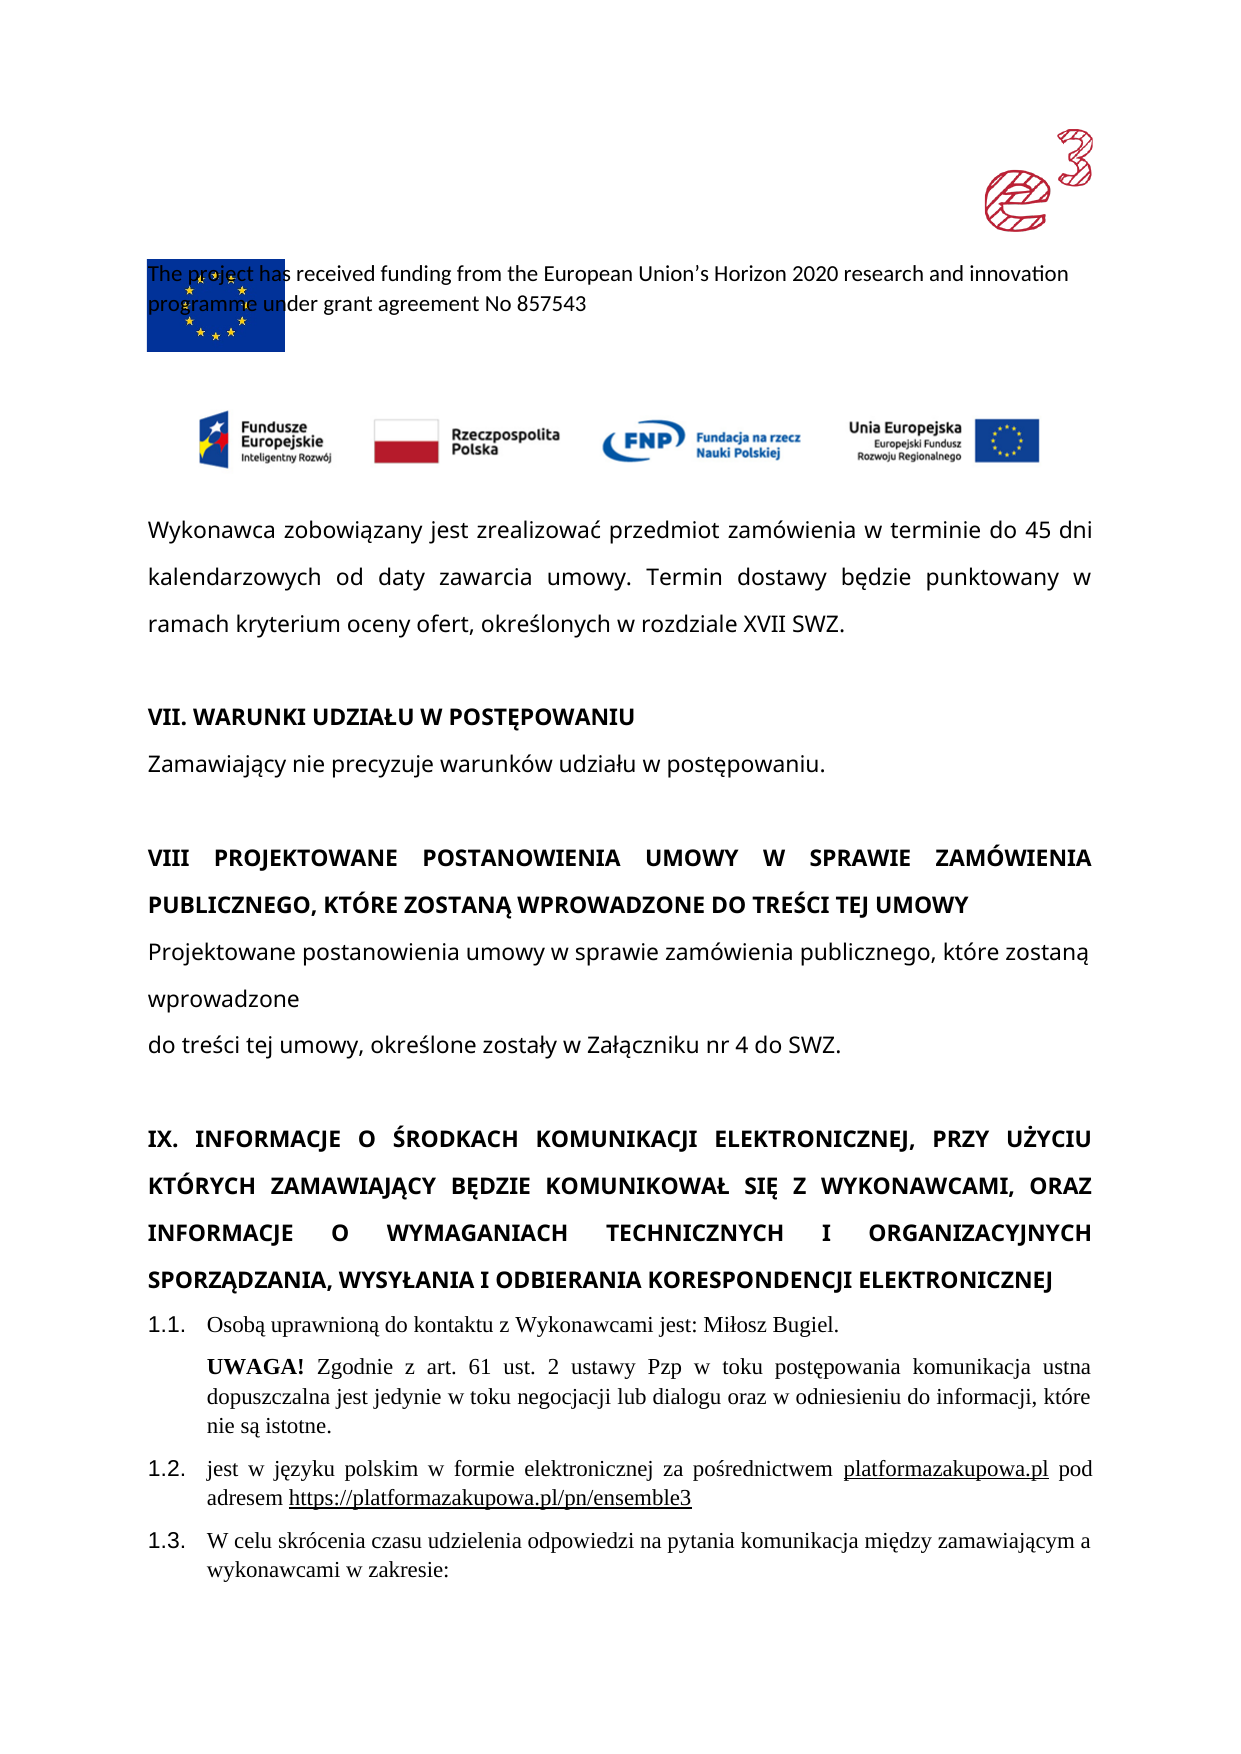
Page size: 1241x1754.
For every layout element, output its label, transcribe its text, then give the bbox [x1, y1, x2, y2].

text UWAGA! Zgodnie z art. 61 ust. 2 ustawy Pzp w toku postępowania komunikacja ustna dopuszczalna jest jedynie w toku negocjacji lub dialogu oraz w odniesieniu do informacji, które nie są istotne. [207, 1353, 1093, 1439]
text Wykonawca zobowiązany jest zrealizować przedmiot zamówienia w terminie do 45 dni kalendarzowych od daty zawarcia umowy. Termin dostawy będzie punktowany w ramach kryterium oceny ofert, określonych w rozdziale XVII SWZ. [148, 514, 1093, 639]
text do treści tej umowy, określone zostały w Załączniku nr 4 do SWZ. [148, 1029, 1093, 1061]
picture [984, 129, 1093, 232]
list jest w języku polskim w formie elektronicznej za pośrednictwem platformazakupowa.pl pod adresem https://platformazakupowa.pl/pn/ensemble3 [148, 1455, 1093, 1511]
picture [146, 259, 285, 352]
text IX. INFORMACJE O ŚRODKACH KOMUNIKACJI ELEKTRONICZNEJ, PRZY UŻYCIU KTÓRYCH ZAMAWIAJĄCY BĘDZIE KOMUNIKOWAŁ SIĘ Z WYKONAWCAMI, ORAZ INFORMACJE O WYMAGANIACH TECHNICZNYCH I ORGANIZACYJNYCH SPORZĄDZANIA, WYSYŁANIA I ODBIERANIA KORESPONDENCJI ELEKTRONICZNEJ [148, 1123, 1093, 1295]
picture [147, 375, 1093, 514]
list W celu skrócenia czasu udzielenia odpowiedzi na pytania komunikacja między zamawiającym a wykonawcami w zakresie: [148, 1527, 1093, 1583]
text VII. WARUNKI UDZIAŁU W POSTĘPOWANIU [148, 701, 1093, 733]
text Zamawiający nie precyzuje warunków udziału w postępowaniu. [148, 748, 1093, 779]
text Projektowane postanowienia umowy w sprawie zamówienia publicznego, które zostaną wprowadzone [148, 936, 1093, 1014]
text VIII PROJEKTOWANE POSTANOWIENIA UMOWY W SPRAWIE ZAMÓWIENIA PUBLICZNEGO, KTÓRE ZOSTANĄ WPROWADZONE DO TREŚCI TEJ UMOWY [148, 842, 1093, 920]
list Osobą uprawnioną do kontaktu z Wykonawcami jest: Miłosz Bugiel. [148, 1311, 1093, 1337]
